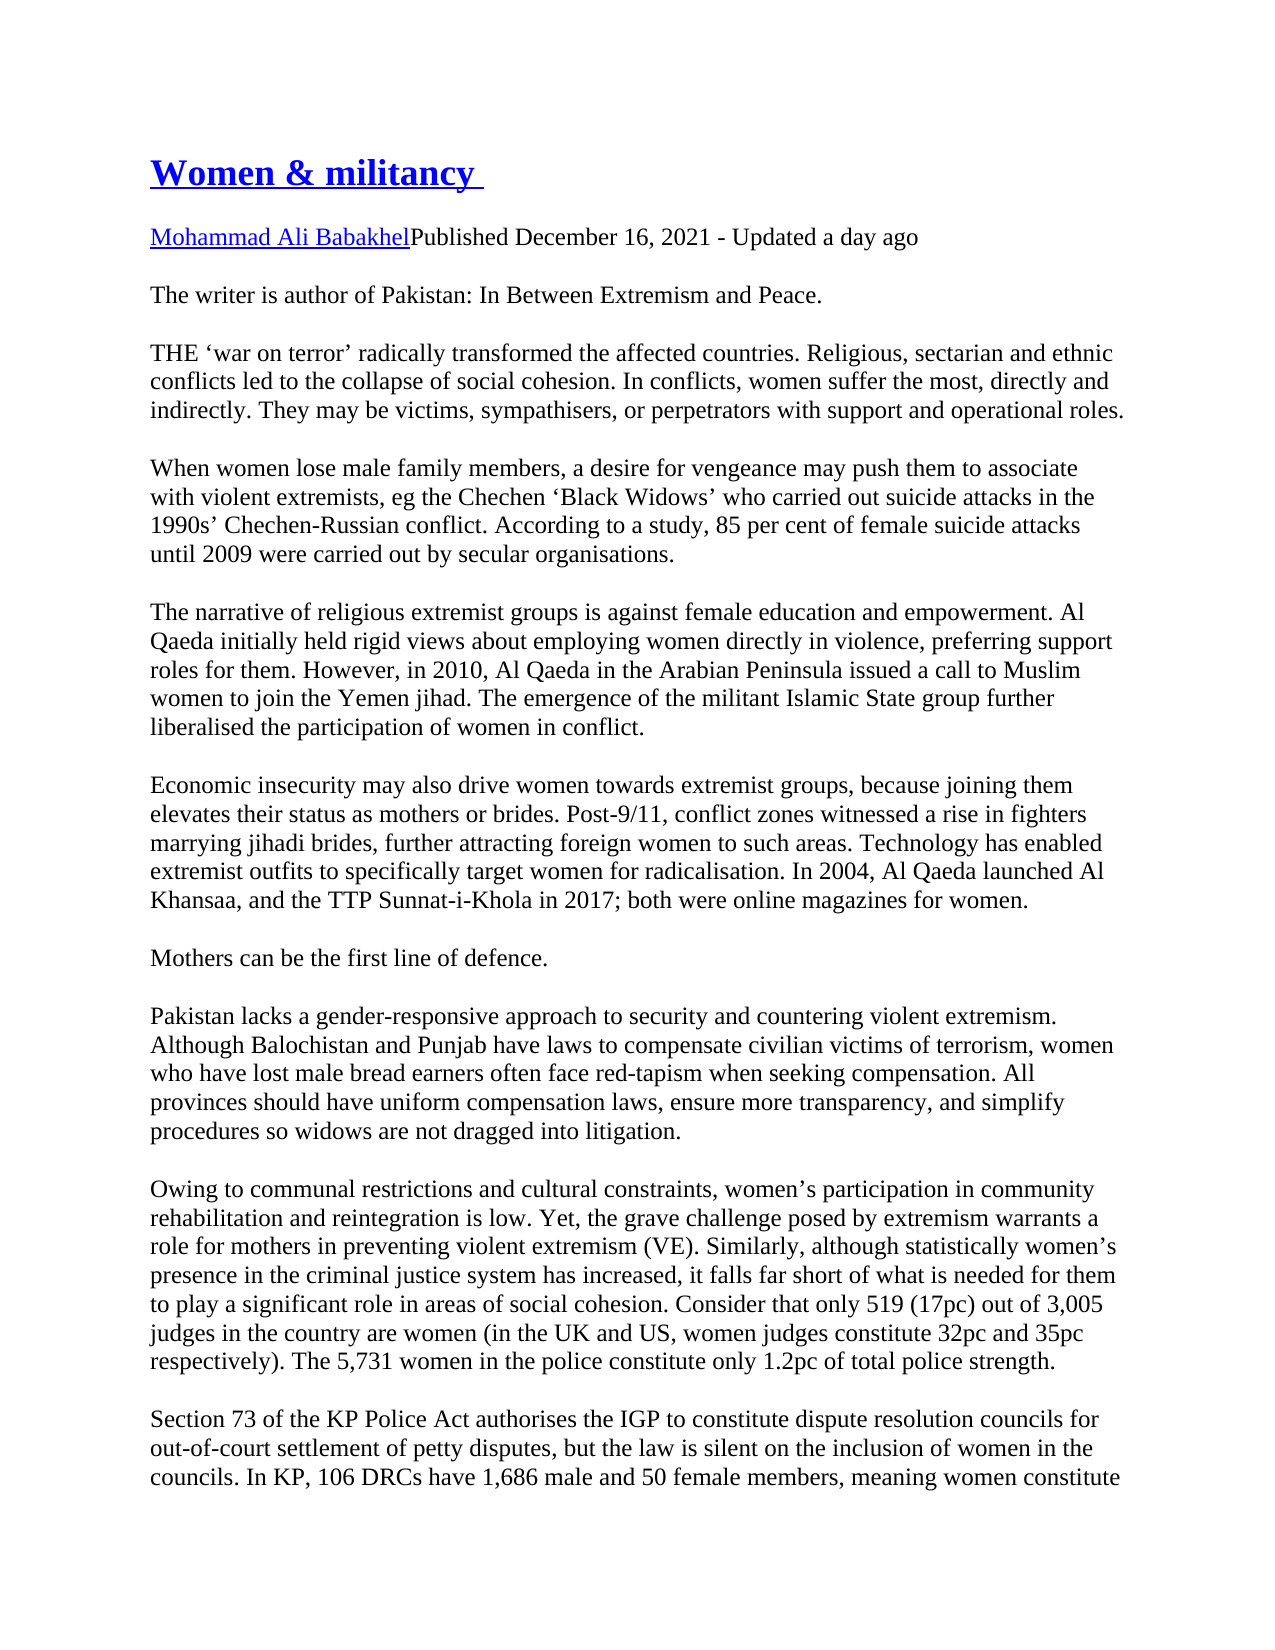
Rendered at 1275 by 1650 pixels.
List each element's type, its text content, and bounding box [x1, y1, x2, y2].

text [150, 1404, 1125, 1491]
text The writer is author of Pakistan: In Between Extremism and Peace. [150, 280, 1125, 308]
text Economic insecurity may also drive women towards extremist groups, because joining them elevates their status as mothers or brides. Post-9/11, conflict zones witnessed a rise in fighters marrying jihadi brides, further attracting foreign women to such areas. Technology has enabled extremist outfits to specifically target women for radicalisation. In 2004, Al Qaeda launched Al Khansaa, and the TTP Sunnat-i-Khola in 2017; both were online magazines for women. [150, 770, 1125, 914]
text Mohammad Ali BabakhelPublished December 16, 2021 - Updated a day ago [150, 222, 1125, 251]
text The narrative of religious extremist groups is against female education and empowerment. Al Qaeda initially held rigid views about employing women directly in violence, preferring support roles for them. However, in 2010, Al Qaeda in the Arabian Peninsula issued a call to Muslim women to join the Yemen jihad. The emergence of the militant Islamic State group further liberalised the participation of women in conflict. [150, 597, 1125, 741]
text Pakistan lacks a gender-responsive approach to security and countering violent extremism. Although Balochistan and Punjab have laws to compensate civilian victims of terrorism, women who have lost male bread earners often face red-tapism when seeking compensation. All provinces should have uniform compensation laws, ensure more transparency, and simplify procedures so widows are not dragged into litigation. [150, 1001, 1125, 1145]
text THE ‘war on terror’ radically transformed the affected countries. Religious, sectarian and ethnic conflicts led to the collapse of social cohesion. In conflicts, women suffer the most, directly and indirectly. They may be victims, sympathisers, or perpetrators with support and operational roles. [150, 338, 1125, 424]
text Owing to communal restrictions and cultural constraints, women’s participation in community rehabilitation and reintegration is low. Yet, the grave challenge posed by extremism warrants a role for mothers in preventing violent extremism (VE). Similarly, although statistically women’s presence in the criminal justice system has increased, it falls far short of what is needed for them to play a significant role in areas of social cohesion. Consider that only 519 (17pc) out of 3,005 judges in the country are women (in the UK and US, women judges constitute 32pc and 35pc respectively). The 5,731 women in the police constitute only 1.2pc of total police strength. [150, 1174, 1125, 1375]
text Mothers can be the first line of defence. [150, 943, 1125, 972]
text When women lose male family members, a desire for vengeance may push them to associate with violent extremists, eg the Chechen ‘Black Widows’ who carried out suicide attacks in the 1990s’ Chechen-Russian conflict. According to a study, 85 per cent of female suicide attacks until 2009 were carried out by secular organisations. [150, 453, 1125, 568]
text Women & militancy [150, 150, 1125, 193]
